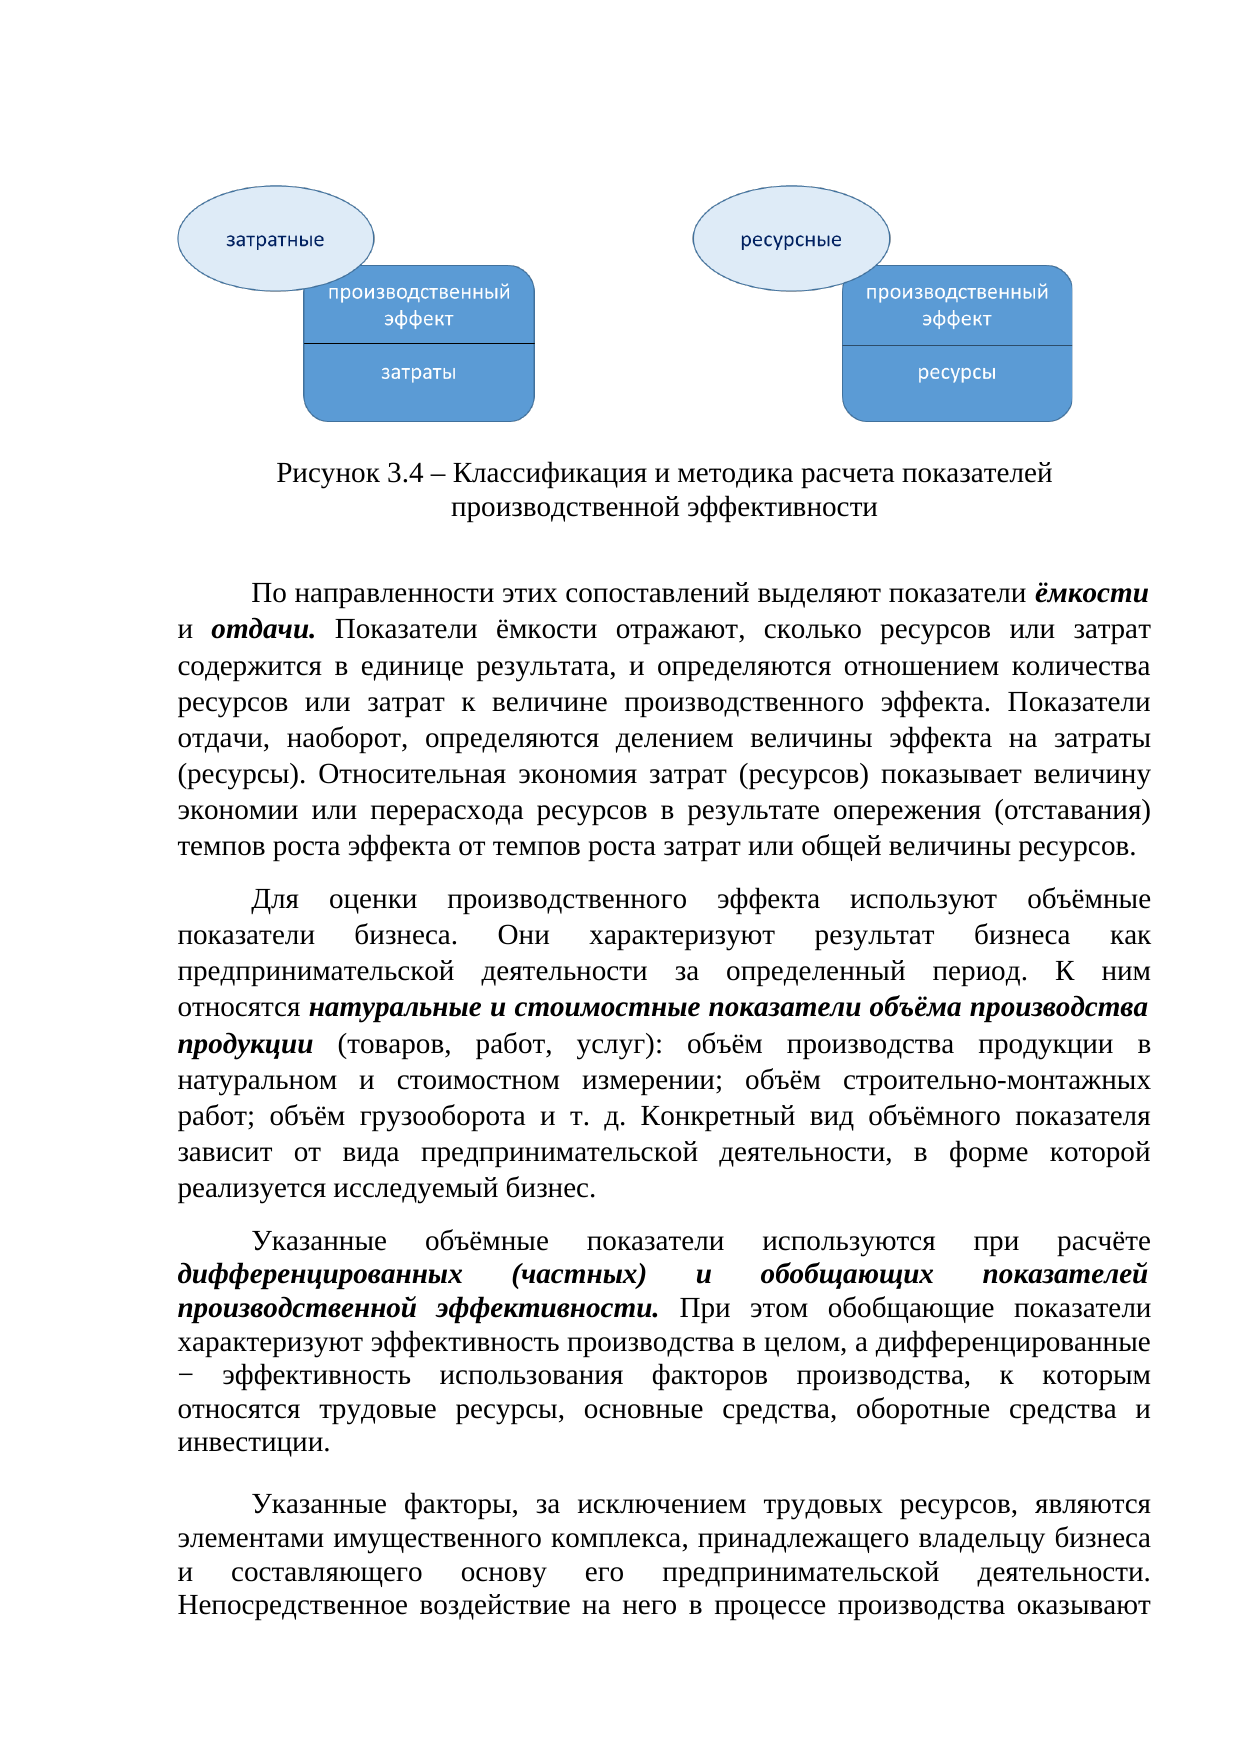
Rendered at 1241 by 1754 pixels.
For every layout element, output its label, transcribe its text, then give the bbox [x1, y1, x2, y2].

text По направленности этих сопоставлений выделяют показатели ёмкости и отдачи. Показатели ёмкости отражают, сколько ресурсов или затрат содержится в единице результата, и определяются отношением количества ресурсов или затрат к величине производственного эффекта. Показатели отдачи, наоборот, определяются делением величины эффекта на затраты (ресурсы). Относительная экономия затрат (ресурсов) показывает величину экономии или перерасхода ресурсов в результате опережения (отставания) темпов роста эффекта от темпов роста затрат или общей величины ресурсов. [177, 575, 1152, 862]
picture [177, 185, 1073, 422]
text Указанные объёмные показатели используются при расчёте дифференцированных (частных) и обобщающих показателей производственной эффективности. При этом обобщающие показатели характеризуют эффективность производства в целом, а дифференцированные − эффективность использования факторов производства, к которым относятся трудовые ресурсы, основные средства, оборотные средства и инвестиции. [177, 1223, 1152, 1458]
text Рисунок 3.4 – Классификация и методика расчета показателей производственной эффективности [177, 455, 1152, 522]
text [177, 1487, 1152, 1621]
text Для оценки производственного эффекта используют объёмные показатели бизнеса. Они характеризуют результат бизнеса как предпринимательской деятельности за определенный период. К ним относятся натуральные и стоимостные показатели объёма производства продукции (товаров, работ, услуг): объём производства продукции в натуральном и стоимостном измерении; объём строительно-монтажных работ; объём грузооборота и т. д. Конкретный вид объёмного показателя зависит от вида предпринимательской деятельности, в форме которой реализуется исследуемый бизнес. [177, 881, 1152, 1204]
